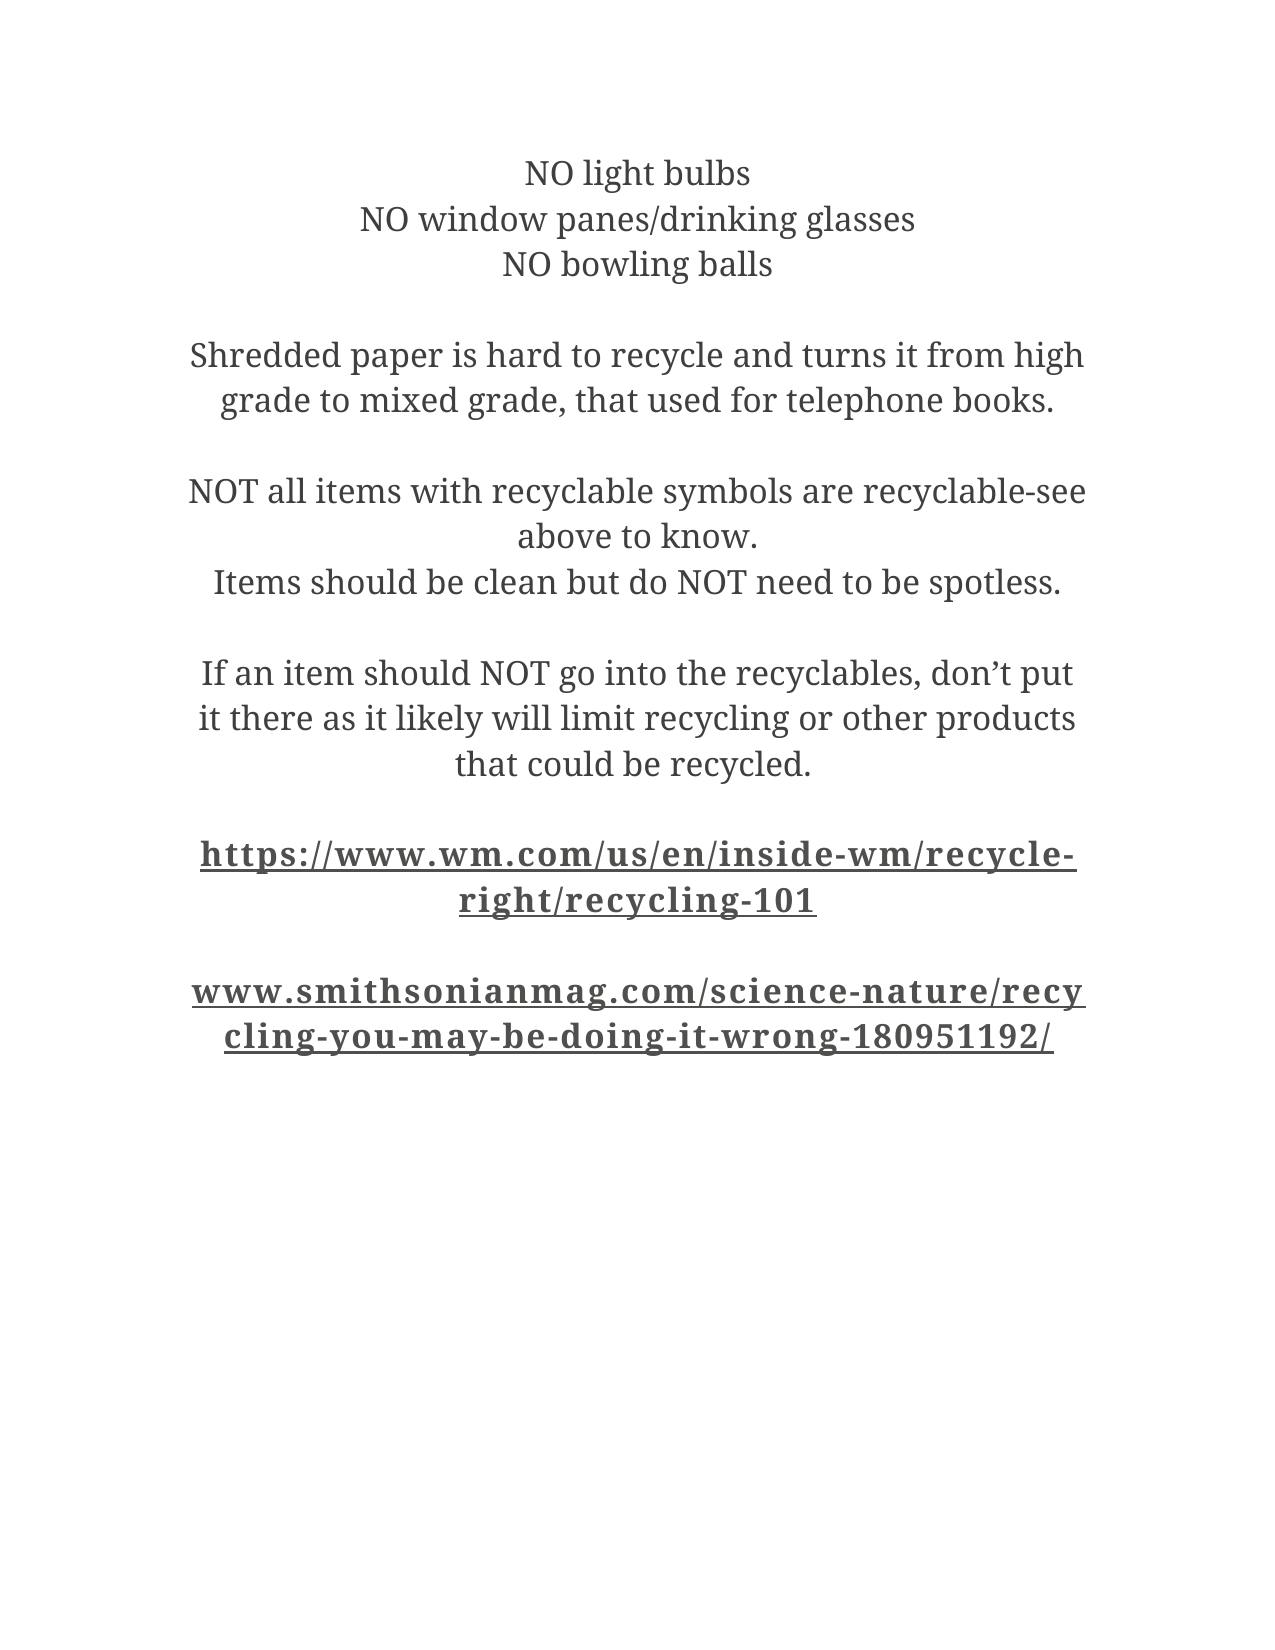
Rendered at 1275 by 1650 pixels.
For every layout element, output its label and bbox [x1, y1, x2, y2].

text [187, 150, 1087, 1058]
